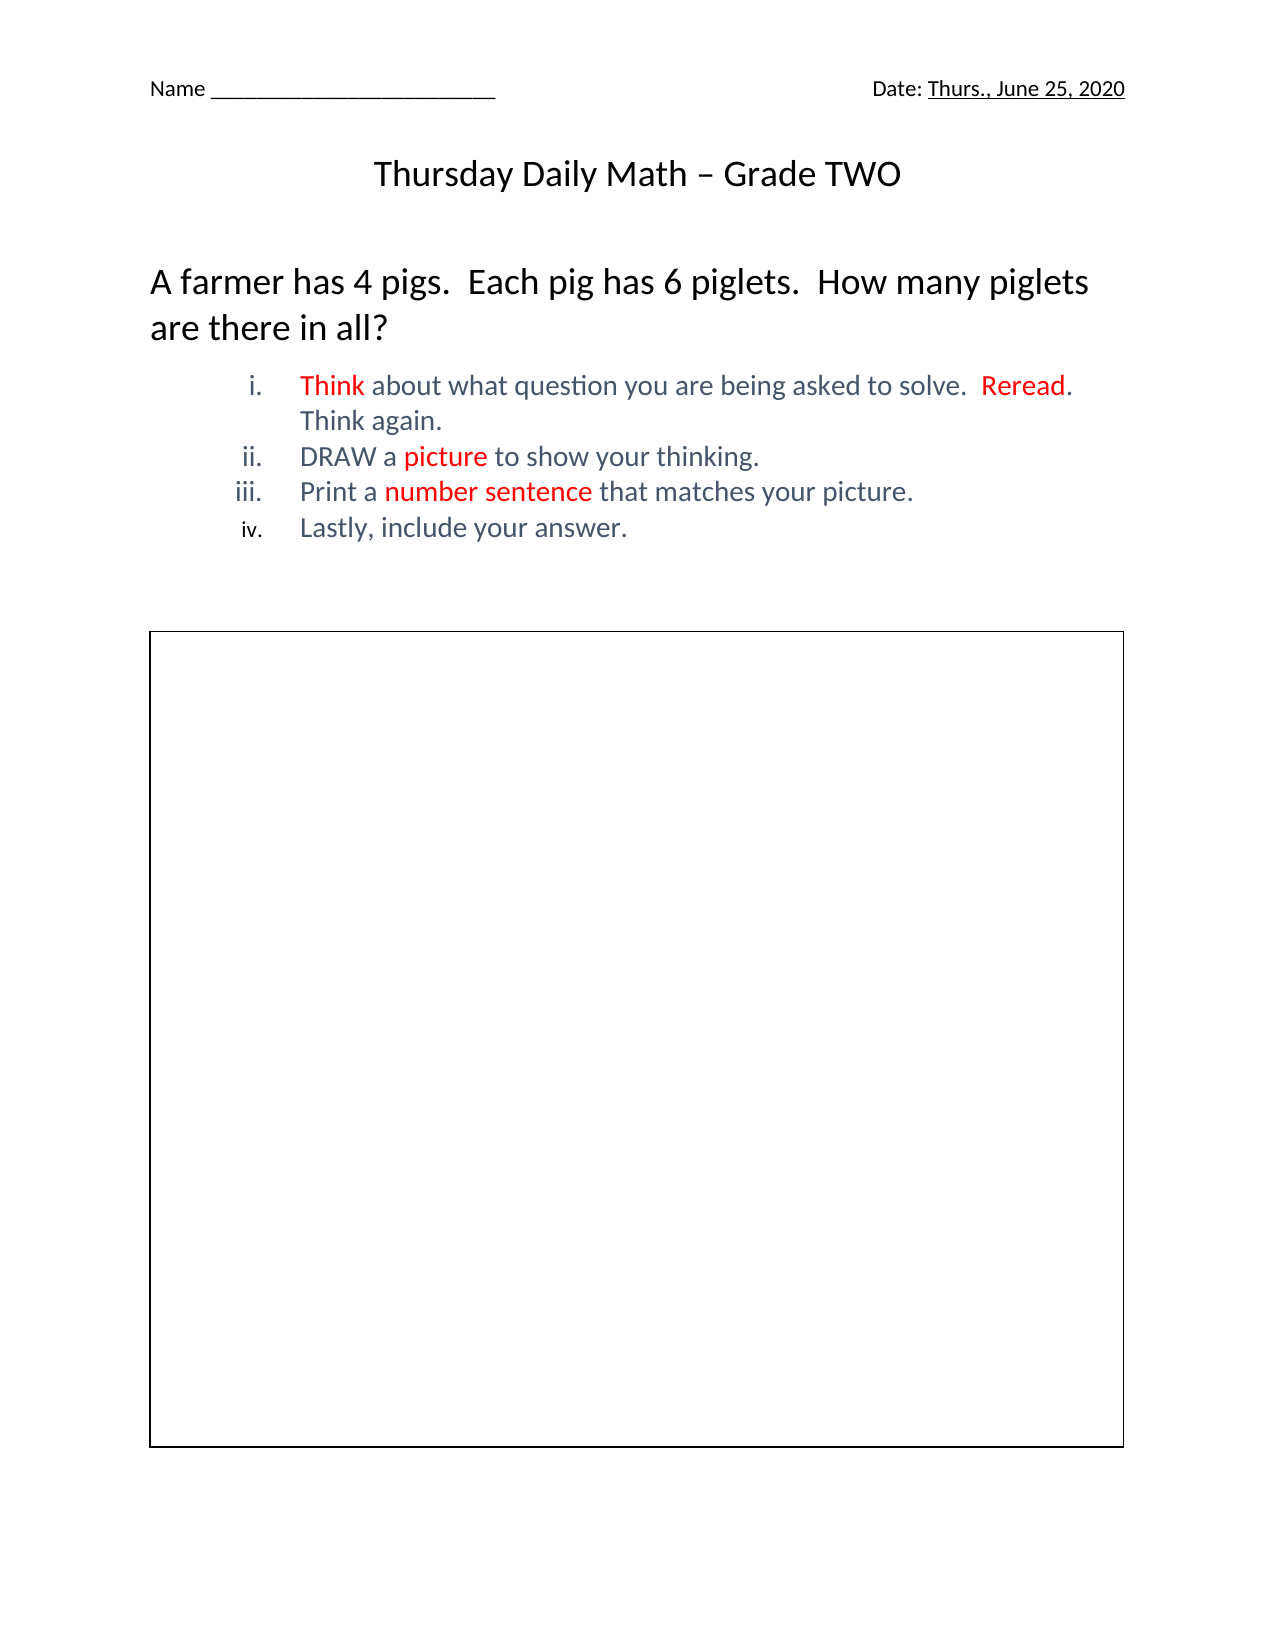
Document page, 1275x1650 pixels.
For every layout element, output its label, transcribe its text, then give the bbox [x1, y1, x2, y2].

list Print a number sentence that matches your picture. [262, 473, 1125, 509]
list DRAW a picture to show your thinking. [262, 438, 1125, 473]
text Thursday Daily Math – Grade TWO [150, 150, 1125, 196]
list Lastly, include your answer. [262, 509, 1125, 545]
list Think about what question you are being asked to solve. Reread. Think again. [262, 367, 1125, 438]
text A farmer has 4 pigs. Each pig has 6 piglets. How many piglets are there in all? [150, 258, 1125, 350]
